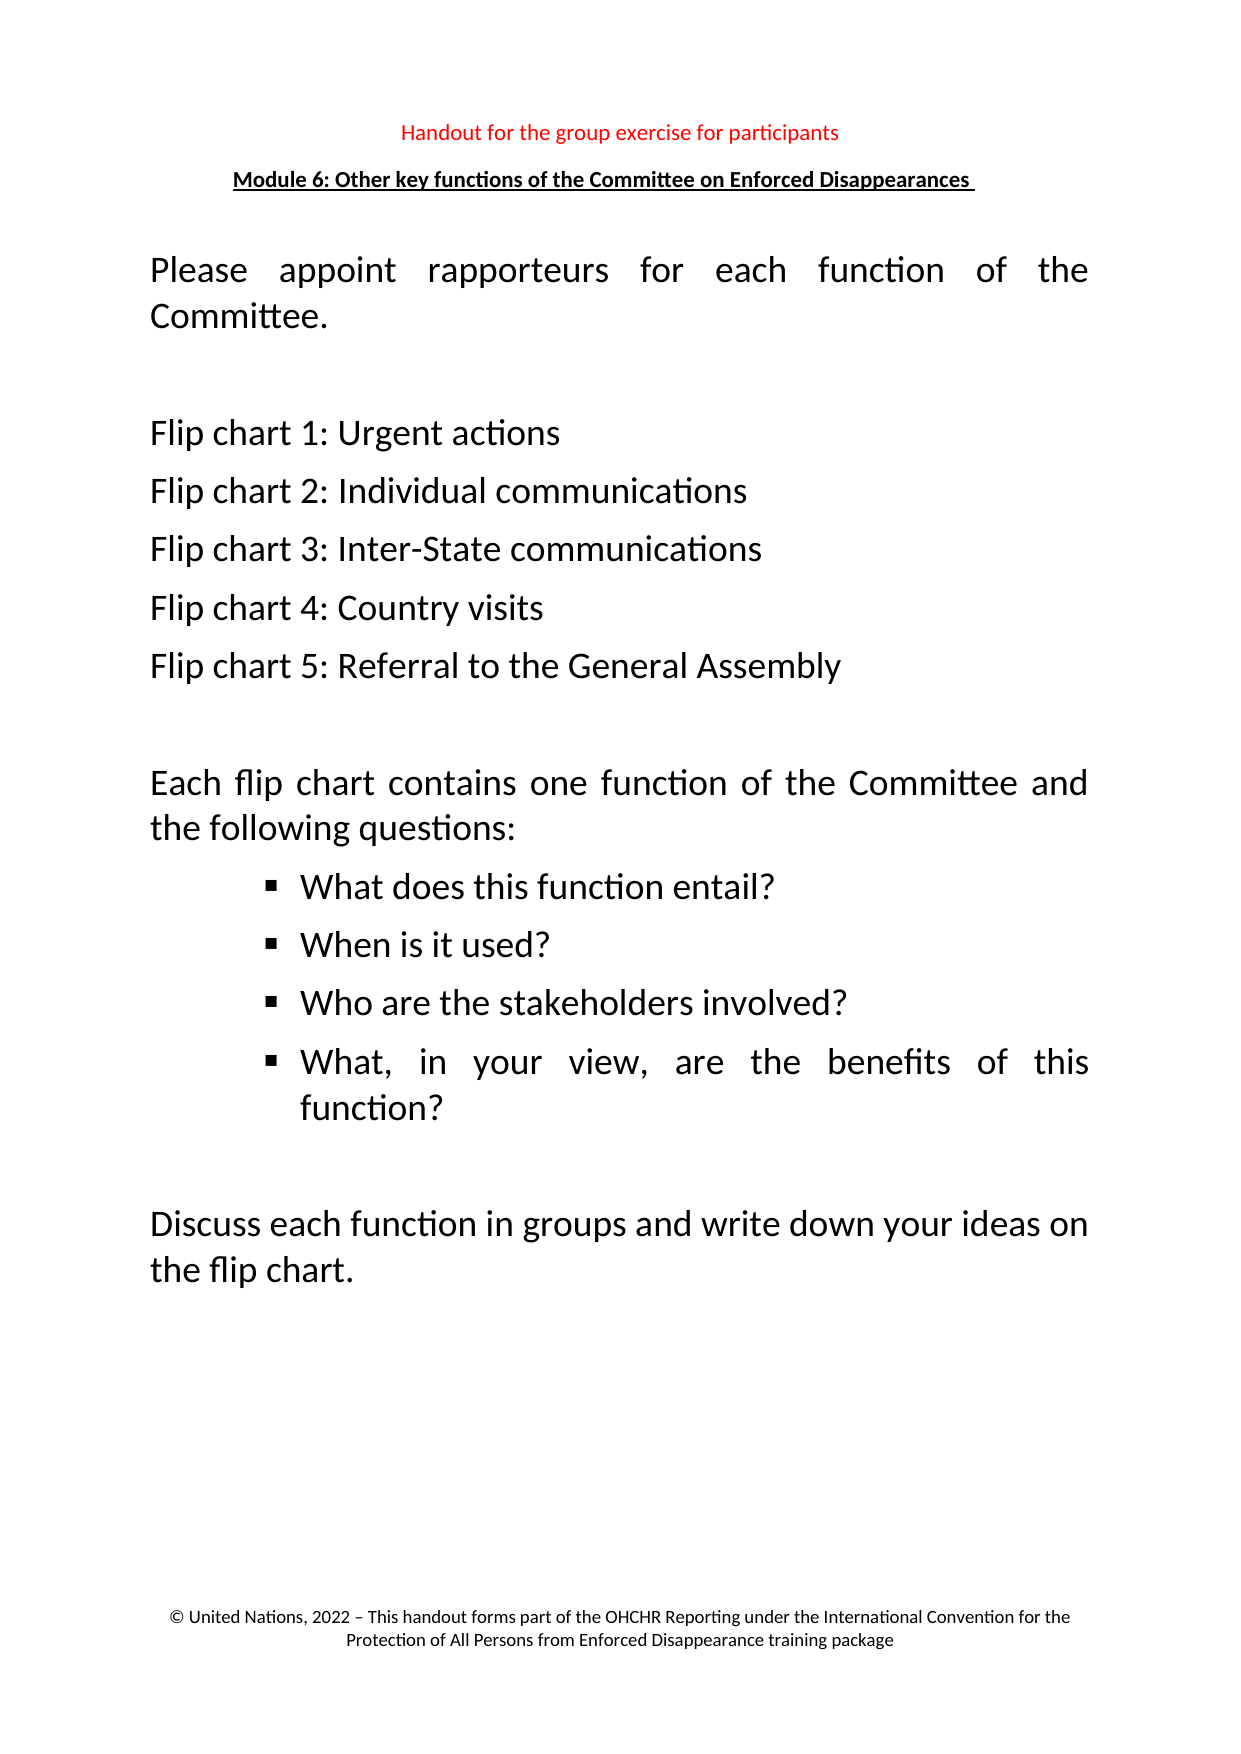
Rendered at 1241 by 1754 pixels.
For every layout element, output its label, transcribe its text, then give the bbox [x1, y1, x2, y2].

list Who are the stakeholders involved? [262, 979, 1090, 1025]
list What does this function entail? [262, 863, 1090, 908]
text Module 6: Other key functions of the Committee on Enforced Disappearances [200, 165, 1003, 193]
text Flip chart 1: Urgent actions [150, 408, 1090, 454]
text Discuss each function in groups and write down your ideas on the flip chart. [150, 1200, 1090, 1292]
text Please appoint rapporteurs for each function of the Committee. [150, 246, 1090, 338]
text Flip chart 3: Inter-State communications [150, 525, 1090, 571]
list What, in your view, are the benefits of this function? [262, 1038, 1090, 1129]
list When is it used? [262, 921, 1090, 967]
text Flip chart 2: Individual communications [150, 467, 1090, 513]
text Handout for the group exercise for participants [150, 118, 1090, 146]
text Flip chart 5: Referral to the General Assembly [150, 642, 1090, 688]
text Each flip chart contains one function of the Committee and the following questions: [150, 758, 1090, 850]
text Flip chart 4: Country visits [150, 583, 1090, 629]
